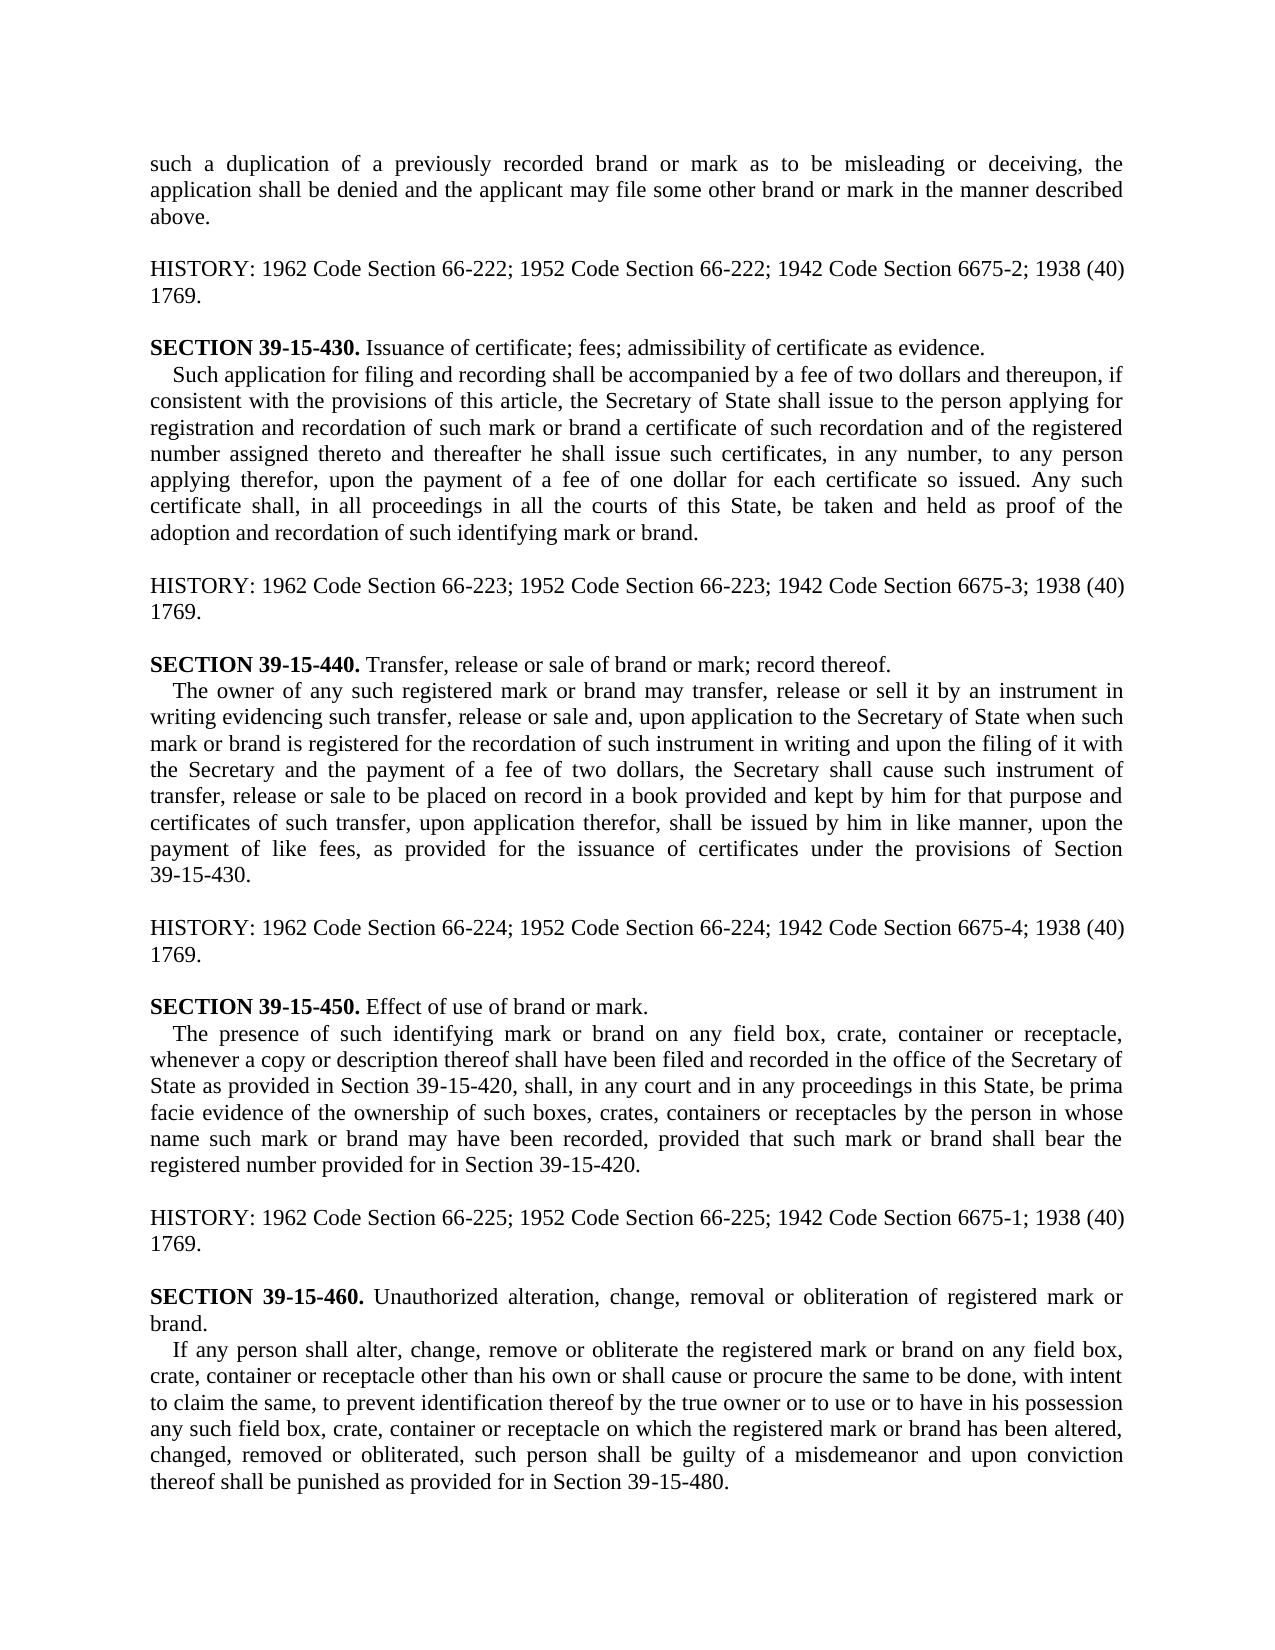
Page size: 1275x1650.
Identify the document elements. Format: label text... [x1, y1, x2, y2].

text The presence of such identifying mark or brand on any field box, crate, container or receptacle, whenever a copy or description thereof shall have been filed and recorded in the office of the Secretary of State as provided in Section 39-15-420, shall, in any court and in any proceedings in this State, be prima facie evidence of the ownership of such boxes, crates, containers or receptacles by the person in whose name such mark or brand may have been recorded, provided that such mark or brand shall bear the registered number provided for in Section 39-15-420. [150, 1020, 1125, 1178]
text HISTORY: 1962 Code Section 66-225; 1952 Code Section 66-225; 1942 Code Section 6675-1; 1938 (40) 1769. [150, 1204, 1125, 1257]
text If any person shall alter, change, remove or obliterate the registered mark or brand on any field box, crate, container or receptacle other than his own or shall cause or procure the same to be done, with intent to claim the same, to prevent identification thereof by the true owner or to use or to have in his possession any such field box, crate, container or receptacle on which the registered mark or brand has been altered, changed, removed or obliterated, such person shall be guilty of a misdemeanor and upon conviction thereof shall be punished as provided for in Section 39-15-480. [150, 1336, 1125, 1494]
text HISTORY: 1962 Code Section 66-224; 1952 Code Section 66-224; 1942 Code Section 6675-4; 1938 (40) 1769. [150, 914, 1125, 967]
text Such application for filing and recording shall be accompanied by a fee of two dollars and thereupon, if consistent with the provisions of this article, the Secretary of State shall issue to the person applying for registration and recordation of such mark or brand a certificate of such recordation and of the registered number assigned thereto and thereafter he shall issue such certificates, in any number, to any person applying therefor, upon the payment of a fee of one dollar for each certificate so issued. Any such certificate shall, in all proceedings in all the courts of this State, be taken and held as proof of the adoption and recordation of such identifying mark or brand. [150, 361, 1125, 545]
text HISTORY: 1962 Code Section 66-222; 1952 Code Section 66-222; 1942 Code Section 6675-2; 1938 (40) 1769. [150, 255, 1125, 308]
text SECTION 39-15-430. Issuance of certificate; fees; admissibility of certificate as evidence. [150, 334, 1125, 361]
text The owner of any such registered mark or brand may transfer, release or sell it by an instrument in writing evidencing such transfer, release or sale and, upon application to the Secretary of State when such mark or brand is registered for the recordation of such instrument in writing and upon the filing of it with the Secretary and the payment of a fee of two dollars, the Secretary shall cause such instrument of transfer, release or sale to be placed on record in a book provided and kept by him for that purpose and certificates of such transfer, upon application therefor, shall be issued by him in like manner, upon the payment of like fees, as provided for the issuance of certificates under the provisions of Section 39-15-430. [150, 677, 1125, 888]
text SECTION 39-15-450. Effect of use of brand or mark. [150, 993, 1125, 1020]
text SECTION 39-15-460. Unauthorized alteration, change, removal or obliteration of registered mark or brand. [150, 1283, 1125, 1336]
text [150, 150, 1125, 229]
text HISTORY: 1962 Code Section 66-223; 1952 Code Section 66-223; 1942 Code Section 6675-3; 1938 (40) 1769. [150, 572, 1125, 624]
text SECTION 39-15-440. Transfer, release or sale of brand or mark; record thereof. [150, 651, 1125, 677]
